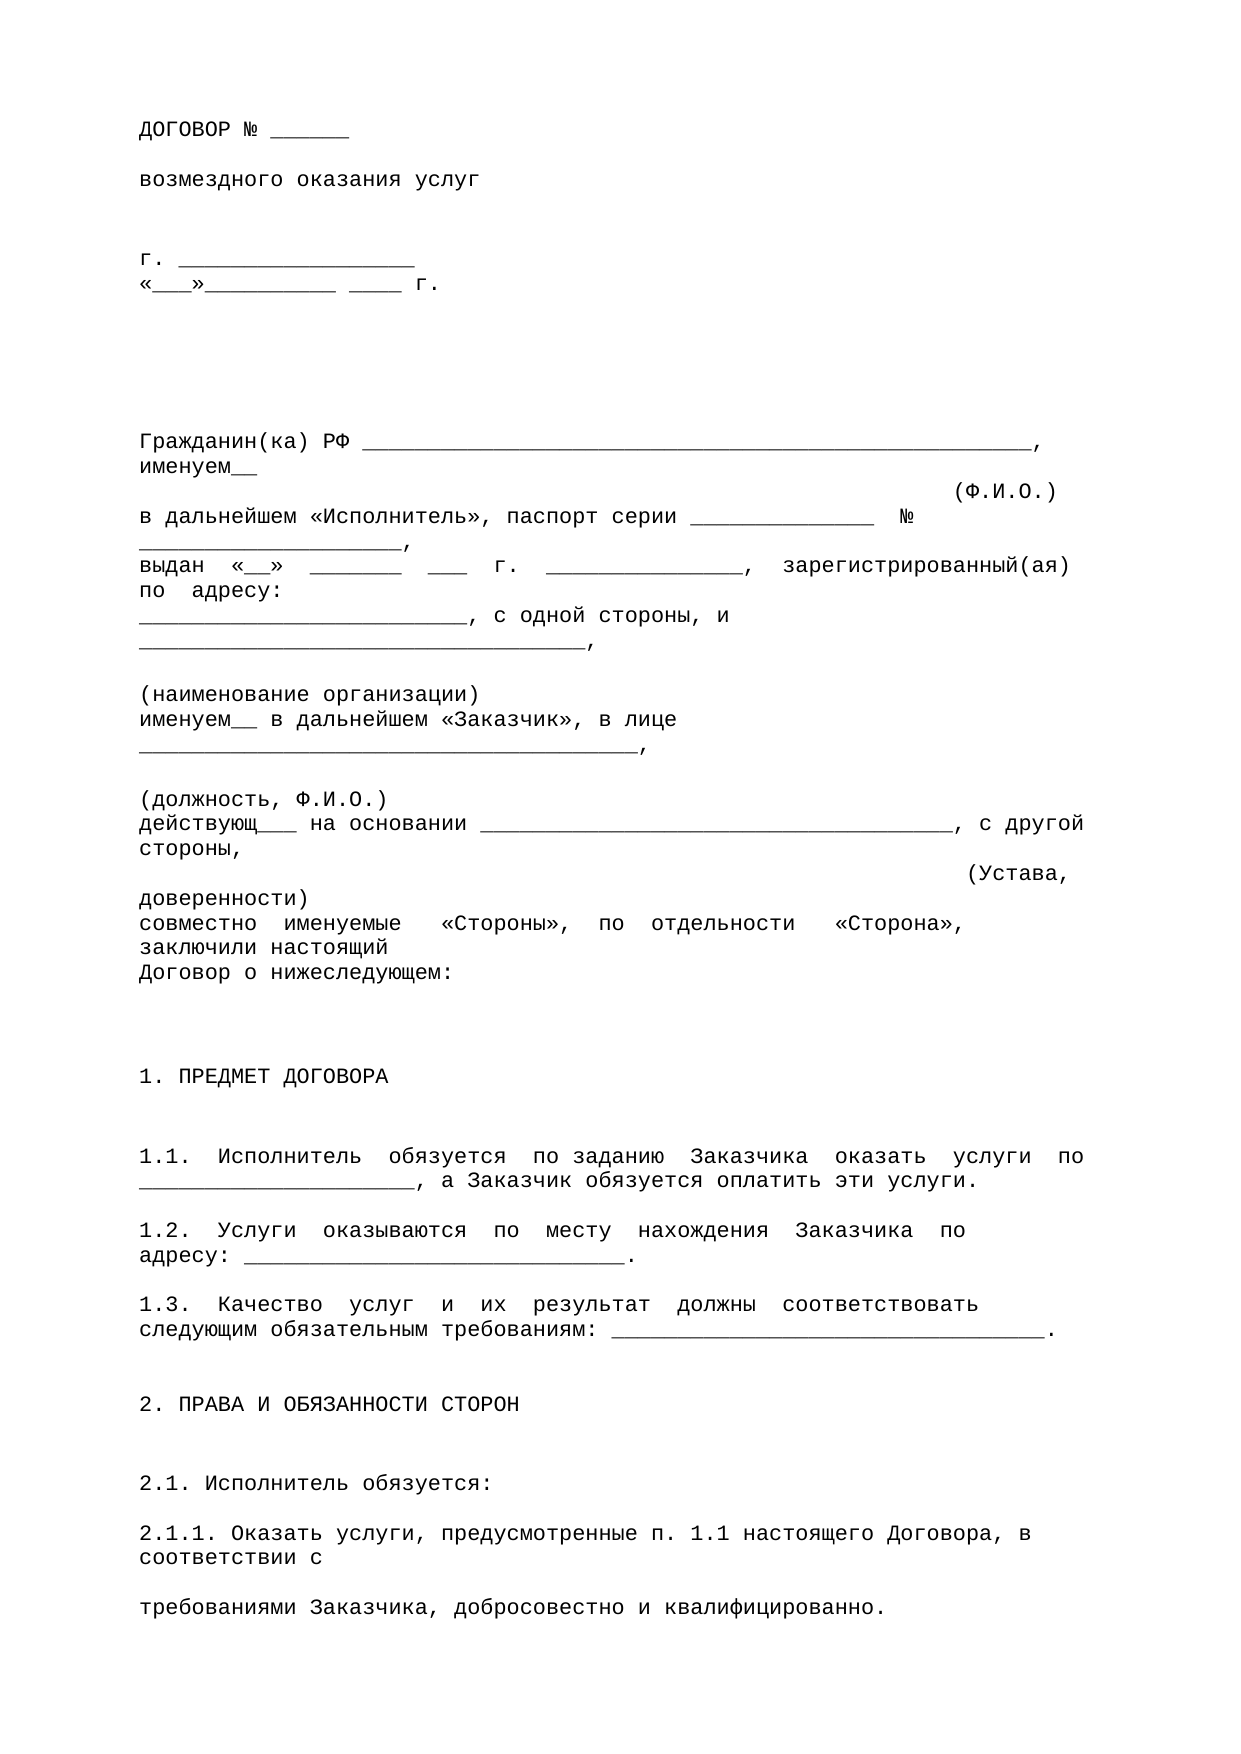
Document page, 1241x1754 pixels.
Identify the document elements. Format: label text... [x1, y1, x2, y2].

text 2. ПРАВА И ОБЯЗАННОСТИ СТОРОН [139, 1393, 1101, 1417]
text адресу: _____________________________. [139, 1244, 1101, 1269]
text 2.1.1. Оказать услуги, предусмотренные п. 1.1 настоящего Договора, в соответствии с [139, 1522, 1101, 1571]
text требованиями Заказчика, добросовестно и квалифицированно. [139, 1596, 1101, 1621]
text 1.2. Услуги оказываются по месту нахождения Заказчика по [139, 1219, 1101, 1244]
text _________________________, с одной стороны, и __________________________________, [139, 604, 1101, 654]
text 1. ПРЕДМЕТ ДОГОВОРА [139, 1065, 1101, 1090]
text возмездного оказания услуг [139, 168, 1101, 192]
text Договор о нижеследующем: [139, 961, 1101, 986]
text совместно именуемые «Стороны», по отдельности «Сторона», заключили настоящий [139, 912, 1101, 961]
text (Ф.И.О.) [139, 480, 1101, 505]
text (должность, Ф.И.О.) [139, 758, 1101, 812]
text действующ___ на основании ____________________________________, с другой стороны, [139, 812, 1101, 862]
text выдан «__» _______ ___ г. _______________, зарегистрированный(ая) по адресу: [139, 554, 1101, 604]
text в дальнейшем «Исполнитель», паспорт серии ______________ № ____________________, [139, 505, 1101, 554]
text Гражданин(ка) РФ ___________________________________________________, именуем__ [139, 431, 1101, 480]
text 1.1. Исполнитель обязуется по заданию Заказчика оказать услуги по [139, 1145, 1101, 1169]
text _____________________, а Заказчик обязуется оплатить эти услуги. [139, 1169, 1101, 1194]
text именуем__ в дальнейшем «Заказчик», в лице ______________________________________, [139, 708, 1101, 758]
text (наименование организации) [139, 654, 1101, 708]
text ДОГОВОР № ______ [139, 118, 1101, 143]
text 2.1. Исполнитель обязуется: [139, 1472, 1101, 1497]
text (Устава, доверенности) [139, 862, 1101, 912]
text 1.3. Качество услуг и их результат должны соответствовать следующим обязательным требованиям: _________________________________. [139, 1293, 1101, 1343]
text г. __________________ «___»__________ ____ г. [139, 247, 1101, 297]
